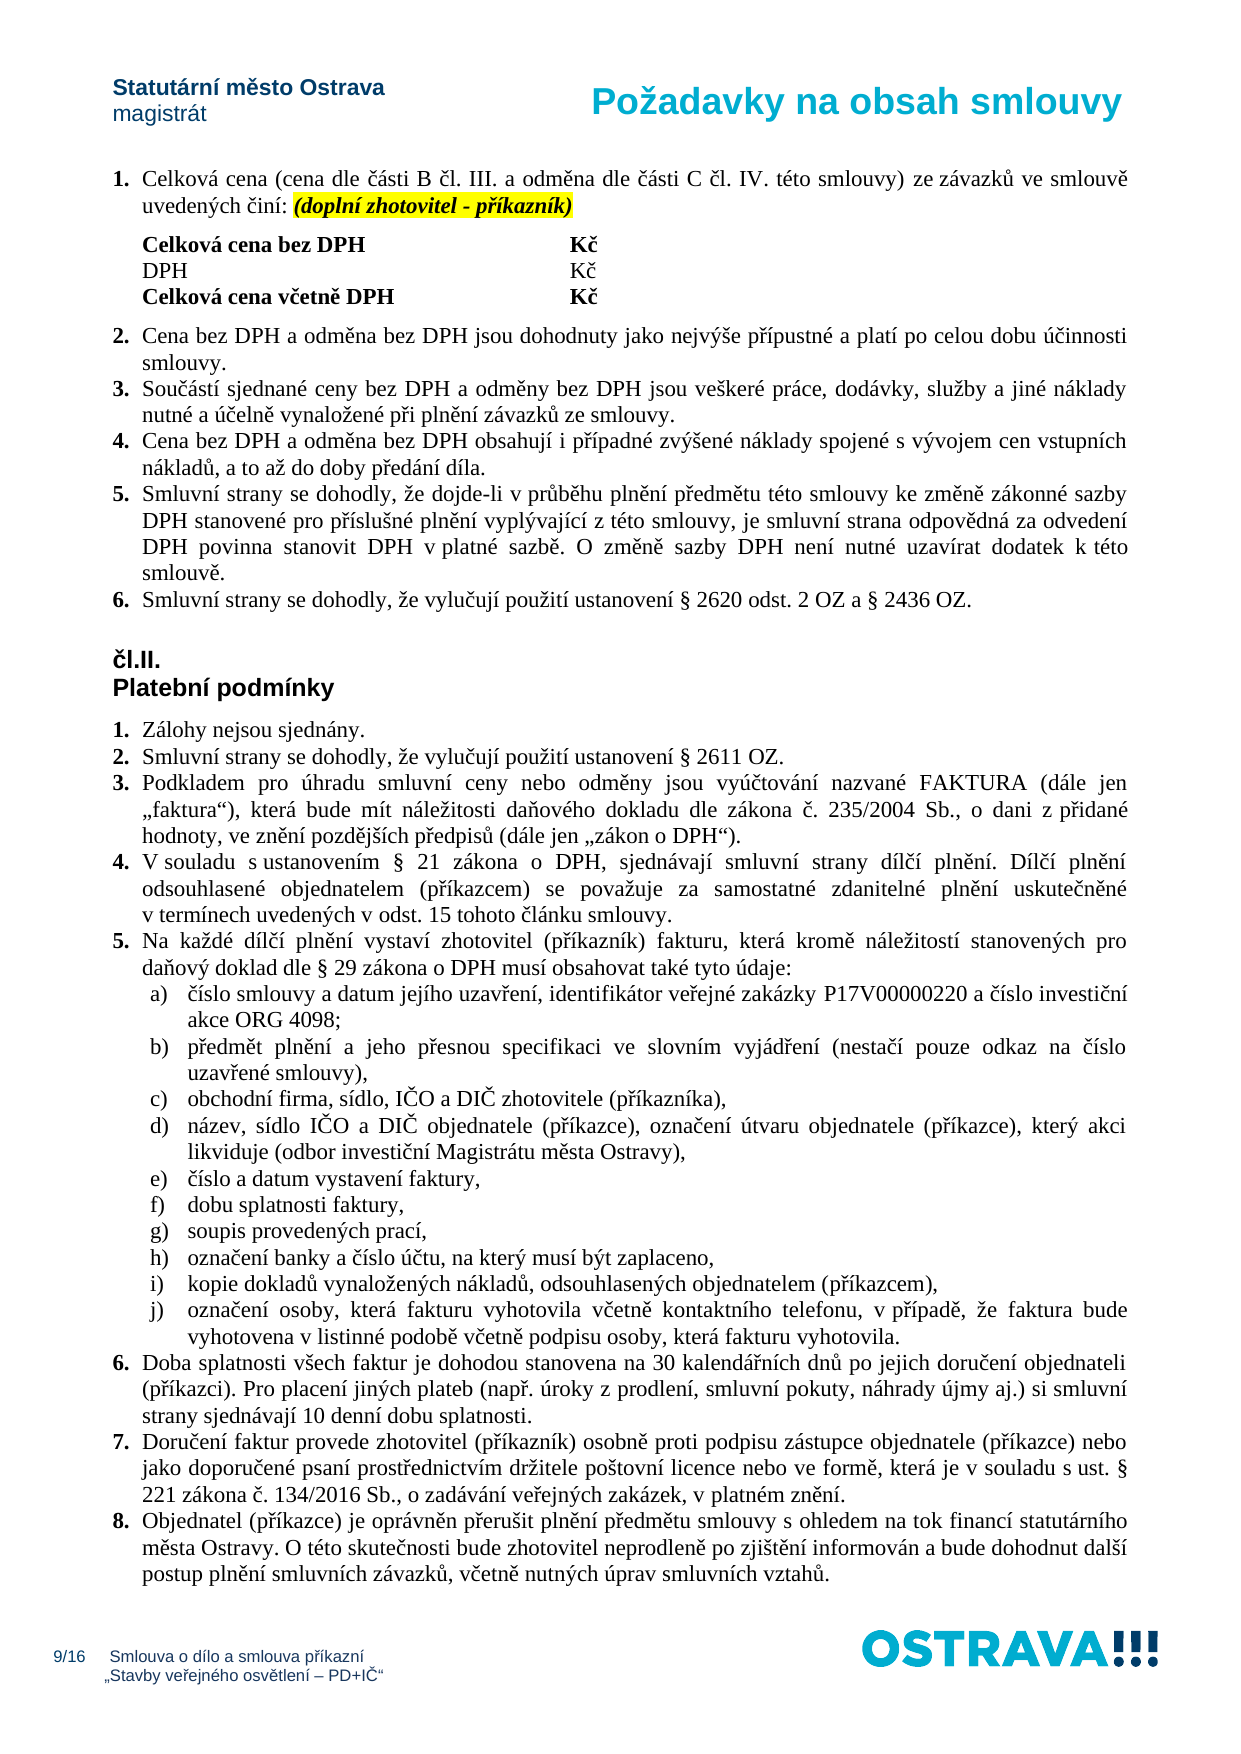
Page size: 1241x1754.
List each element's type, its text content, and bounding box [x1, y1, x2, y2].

list kopie dokladů vynaložených nákladů, odsouhlasených objednatelem (příkazcem), [150, 1270, 1128, 1296]
list označení banky a číslo účtu, na který musí být zaplaceno, [150, 1244, 1128, 1270]
text Součástí sjednané ceny bez DPH a odměny bez DPH jsou veškeré práce, dodávky, služby a jiné náklady nutné a účelně vynaložené při plnění závazků ze smlouvy. [112, 375, 1128, 428]
list soupis provedených prací, [150, 1217, 1128, 1244]
list Celková cena bez DPH Kč [142, 231, 1128, 257]
list název, sídlo IČO a DIČ objednatele (příkazce), označení útvaru objednatele (příkazce), který akci likviduje (odbor investiční Magistrátu města Ostravy), [150, 1112, 1128, 1164]
list číslo smlouvy a datum jejího uzavření, identifikátor veřejné zakázky P17V00000220 a číslo investiční akce ORG 4098; [150, 980, 1128, 1033]
text Smluvní strany se dohodly, že dojde-li v průběhu plnění předmětu této smlouvy ke změně zákonné sazby DPH stanovené pro příslušné plnění vyplývající z této smlouvy, je smluvní strana odpovědná za odvedení DPH povinna stanovit DPH v platné sazbě. O změně sazby DPH není nutné uzavírat dodatek k této smlouvě. [112, 480, 1128, 586]
text Cena bez DPH a odměna bez DPH obsahují i případné zvýšené náklady spojené s vývojem cen vstupních nákladů, a to až do doby předání díla. [112, 428, 1128, 480]
list V souladu s ustanovením § 21 zákona o DPH, sjednávají smluvní strany dílčí plnění. Dílčí plnění odsouhlasené objednatelem (příkazcem) se považuje za samostatné zdanitelné plnění uskutečněné v termínech uvedených v odst. 15 tohoto článku smlouvy. [112, 848, 1128, 927]
list DPH Kč [142, 257, 1128, 283]
list Smluvní strany se dohodly, že vylučují použití ustanovení § 2611 OZ. [112, 743, 1128, 769]
list Podkladem pro úhradu smluvní ceny nebo odměny jsou vyúčtování nazvané FAKTURA (dále jen „faktura“), která bude mít náležitosti daňového dokladu dle zákona č. 235/2004 Sb., o dani z přidané hodnoty, ve znění pozdějších předpisů (dále jen „zákon o DPH“). [112, 769, 1128, 848]
list Doručení faktur provede zhotovitel (příkazník) osobně proti podpisu zástupce objednatele (příkazce) nebo jako doporučené psaní prostřednictvím držitele poštovní licence nebo ve formě, která je v souladu s ust. § 221 zákona č. 134/2016 Sb., o zadávání veřejných zakázek, v platném znění. [112, 1428, 1128, 1507]
text Celková cena (cena dle části B čl. III. a odměna dle části C čl. IV. této smlouvy) ze závazků ve smlouvě uvedených činí: (doplní zhotovitel - příkazník) [112, 165, 1128, 218]
subtitle Platební podmínky [112, 673, 1128, 702]
list číslo a datum vystavení faktury, [150, 1164, 1128, 1191]
list označení osoby, která fakturu vyhotovila včetně kontaktního telefonu, v případě, že faktura bude vyhotovena v listinné podobě včetně podpisu osoby, která fakturu vyhotovila. [150, 1296, 1128, 1349]
list Doba splatnosti všech faktur je dohodou stanovena na 30 kalendářních dnů po jejich doručení objednateli (příkazci). Pro placení jiných plateb (např. úroky z prodlení, smluvní pokuty, náhrady újmy aj.) si smluvní strany sjednávají 10 denní dobu splatnosti. [112, 1349, 1128, 1428]
text Smluvní strany se dohodly, že vylučují použití ustanovení § 2620 odst. 2 OZ a § 2436 OZ. [112, 586, 1128, 612]
list Na každé dílčí plnění vystaví zhotovitel (příkazník) fakturu, která kromě náležitostí stanovených pro daňový doklad dle § 29 zákona o DPH musí obsahovat také tyto údaje: [112, 927, 1128, 980]
list Objednatel (příkazce) je oprávněn přerušit plnění předmětu smlouvy s ohledem na tok financí statutárního města Ostravy. O této skutečnosti bude zhotovitel neprodleně po zjištění informován a bude dohodnut další postup plnění smluvních závazků, včetně nutných úprav smluvních vztahů. [112, 1507, 1128, 1586]
list dobu splatnosti faktury, [150, 1191, 1128, 1217]
picture [862, 1630, 1158, 1667]
list předmět plnění a jeho přesnou specifikaci ve slovním vyjádření (nestačí pouze odkaz na číslo uzavřené smlouvy), [150, 1033, 1128, 1086]
list Celková cena včetně DPH Kč [142, 283, 1128, 310]
list obchodní firma, sídlo, IČO a DIČ zhotovitele (příkazníka), [150, 1086, 1128, 1112]
list Zálohy nejsou sjednány. [112, 717, 1128, 743]
text Cena bez DPH a odměna bez DPH jsou dohodnuty jako nejvýše přípustné a platí po celou dobu účinnosti smlouvy. [112, 322, 1128, 375]
